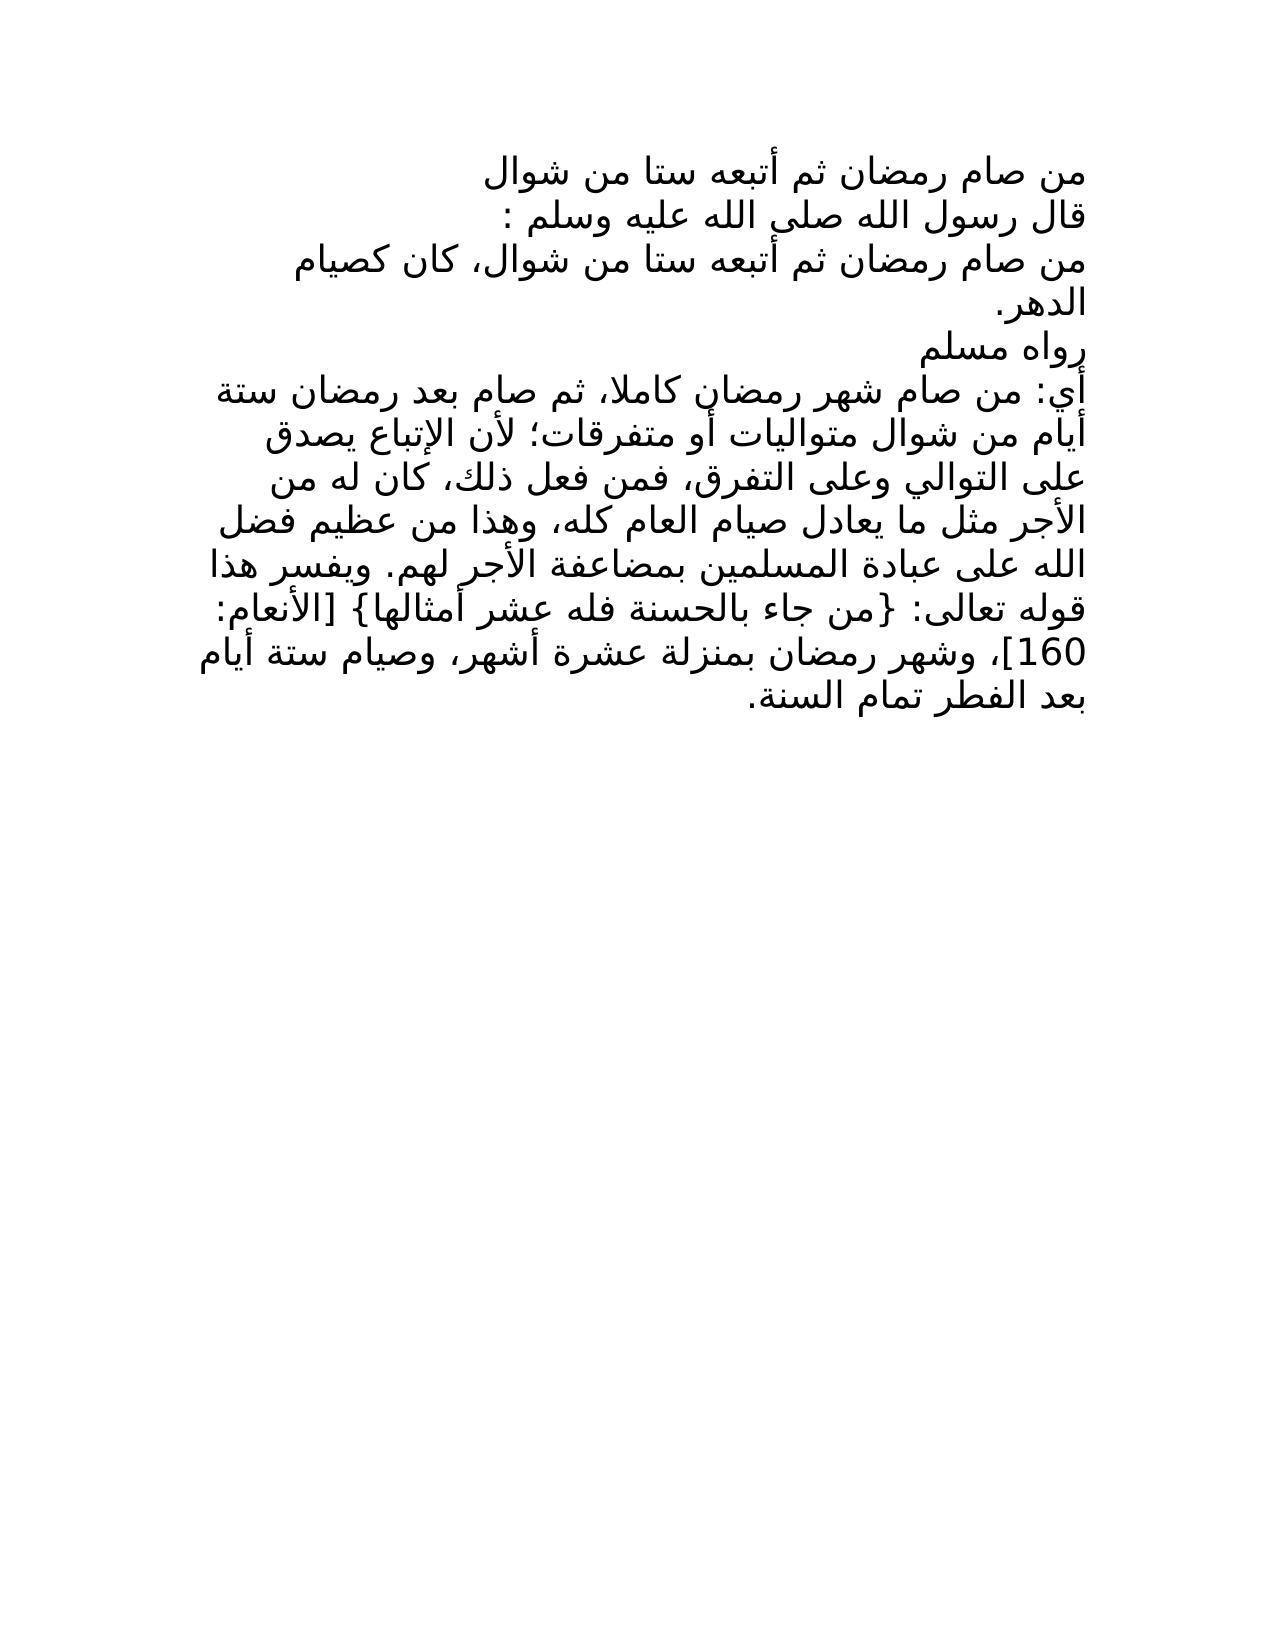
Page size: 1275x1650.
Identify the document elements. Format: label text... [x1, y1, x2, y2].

text قال رسول الله صلى الله عليه وسلم : [187, 194, 1087, 237]
text أي: من صام شهر رمضان كاملا، ثم صام بعد رمضان ستة أيام من شوال متواليات أو متفرقات؛ لأن الإتباع يصدق على التوالي وعلى التفرق، فمن فعل ذلك، كان له من الأجر مثل ما يعادل صيام العام كله، وهذا من عظيم فضل الله على عبادة المسلمين بمضاعفة الأجر لهم. ويفسر هذا قوله تعالى: {من جاء بالحسنة فله عشر أمثالها} [الأنعام: 160]، وشهر رمضان بمنزلة عشرة أشهر، وصيام ستة أيام بعد الفطر تمام السنة. [187, 368, 1087, 717]
text رواه مسلم [187, 324, 1087, 368]
text من صام رمضان ثم أتبعه ستا من شوال، كان كصيام الدهر. [187, 237, 1087, 324]
text من صام رمضان ثم أتبعه ستا من شوال [187, 150, 1087, 194]
